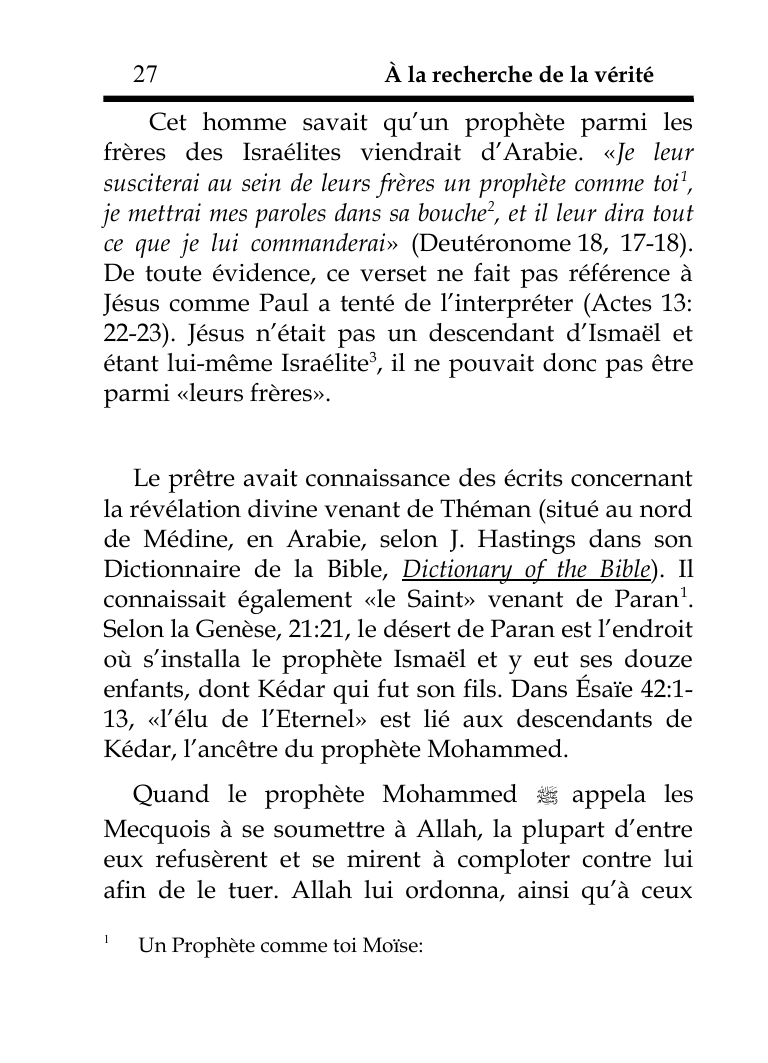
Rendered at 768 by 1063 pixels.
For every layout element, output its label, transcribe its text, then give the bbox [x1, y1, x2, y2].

text Le prêtre avait connaissance des écrits concernant la révélation divine venant de Théman (situé au nord de Médine, en Arabie, selon J. Hastings dans son Dictionnaire de , Dictionary of the Bible). Il connaissait également «le Saint» venant de Paran. Selon , 21:21, le désert de Paran est l’endroit où s’installa le prophète Ismaël et y eut ses douze enfants, dont Kédar qui fut son fils. Dans Ésaïe 42:1-13, «l’élu de l’Eternel» est lié aux descendants de Kédar, l’ancêtre du prophète Mohammed. [103, 464, 694, 765]
text Cet homme savait qu’un prophète parmi les frères des Israélites viendrait d’Arabie. «Je leur susciterai au sein de leurs frères un prophète comme toi, je mettrai mes paroles dans sa bouche, et il leur dira tout ce que je lui commanderai» (Deutéronome 18, 17-18). De toute évidence, ce verset ne fait pas référence à Jésus comme Paul a tenté de l’interpréter (Actes 13: 22-23). Jésus n’était pas un descendant d’Ismaël et étant lui-même Israélite, il ne pouvait donc pas être parmi «leurs frères». [103, 108, 694, 409]
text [103, 777, 694, 905]
